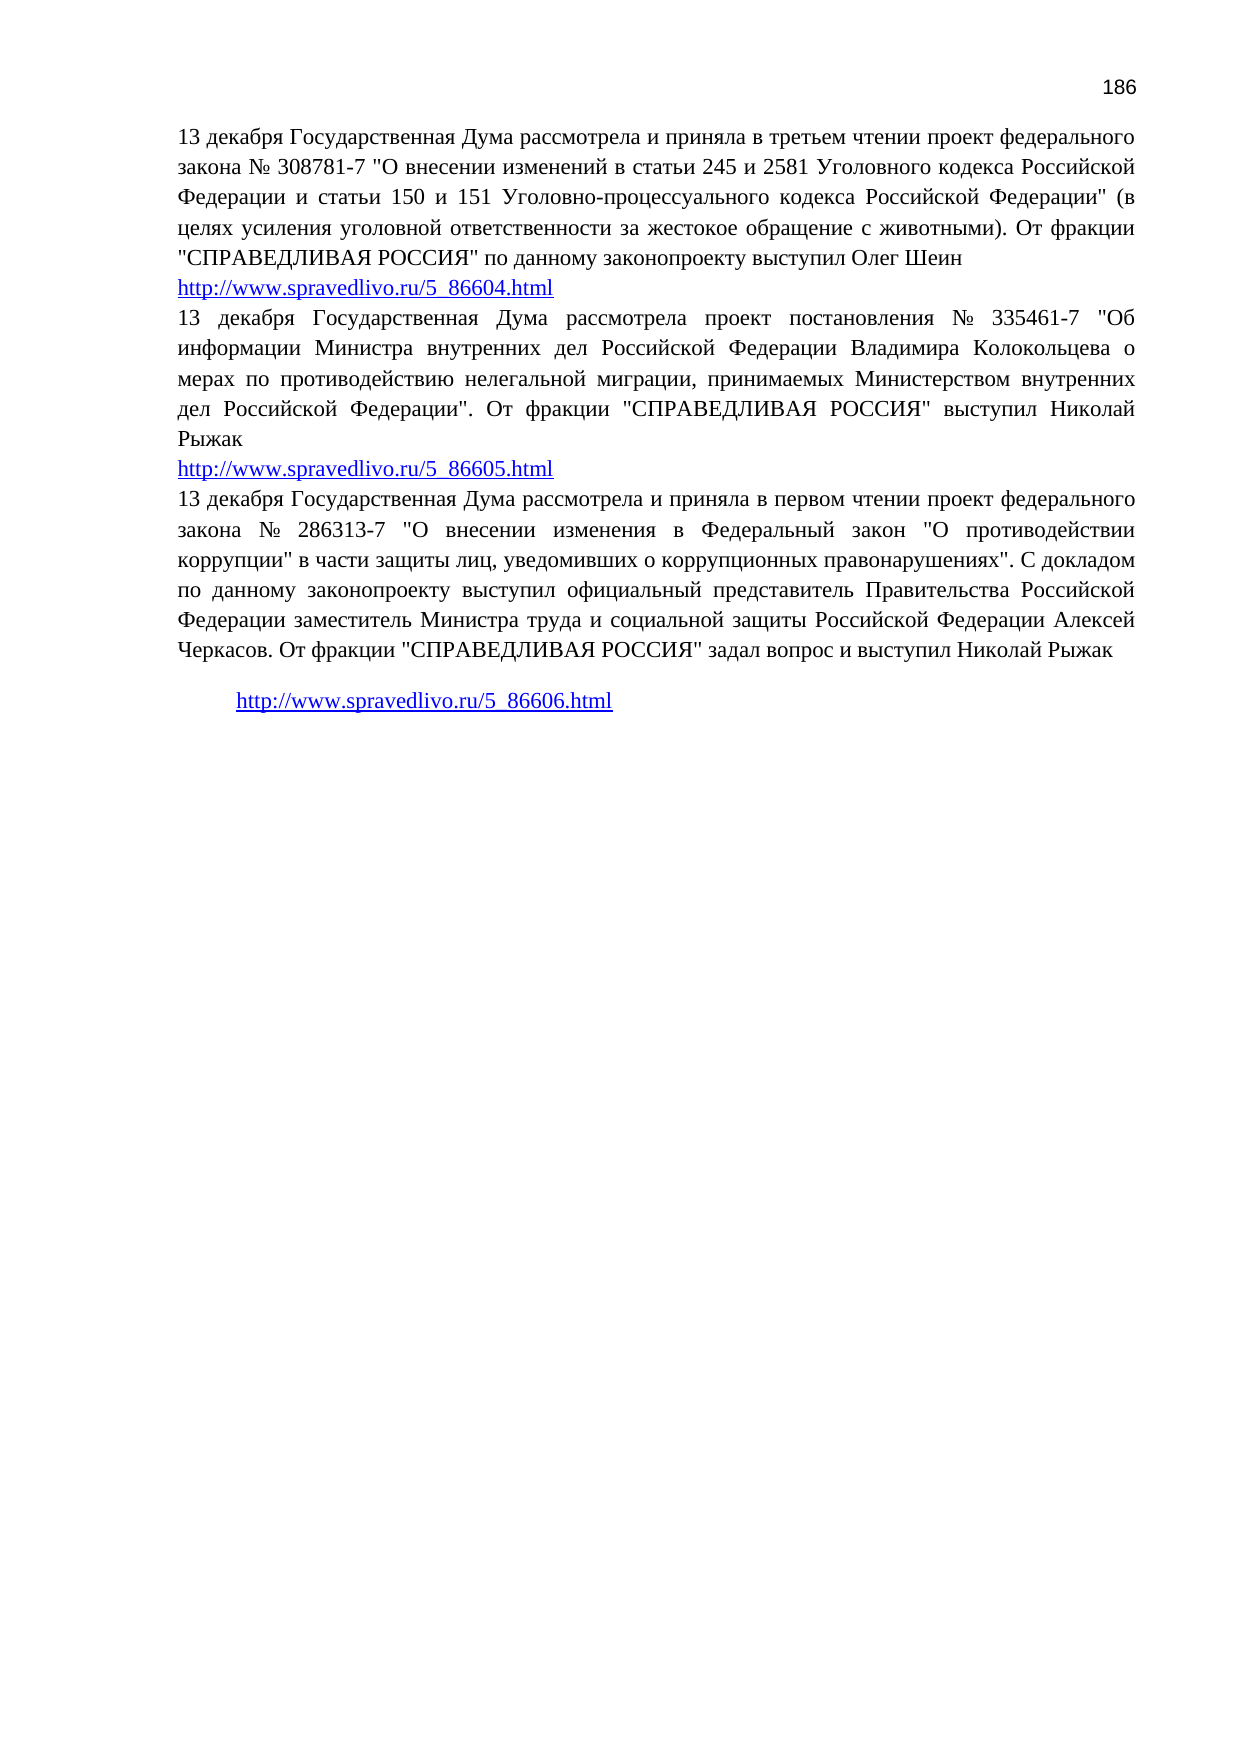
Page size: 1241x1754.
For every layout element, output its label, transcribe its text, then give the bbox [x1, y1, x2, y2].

list 13 декабря Государственная Дума рассмотрела проект постановления № 335461-7 "Об информации Министра внутренних дел Российской Федерации Владимира Колокольцева о мерах по противодействию нелегальной миграции, принимаемых Министерством внутренних дел Российской Федерации". От фракции "СПРАВЕДЛИВАЯ РОССИЯ" выступил Николай Рыжак [177, 304, 1137, 451]
list 13 декабря Государственная Дума рассмотрела и приняла в первом чтении проект федерального закона № 286313-7 "О внесении изменения в Федеральный закон "О противодействии коррупции" в части защиты лиц, уведомивших о коррупционных правонарушениях". С докладом по данному законопроекту выступил официальный представитель Правительства Российской Федерации заместитель Министра труда и социальной защиты Российской Федерации Алексей Черкасов. От фракции "СПРАВЕДЛИВАЯ РОССИЯ" задал вопрос и выступил Николай Рыжак [177, 485, 1137, 663]
list http://www.spravedlivo.ru/5_86604.html [177, 274, 1137, 300]
text http://www.spravedlivo.ru/5_86606.html [177, 687, 1137, 714]
list http://www.spravedlivo.ru/5_86605.html [177, 455, 1137, 482]
list 13 декабря Государственная Дума рассмотрела и приняла в третьем чтении проект федерального закона № 308781-7 "О внесении изменений в статьи 245 и 2581 Уголовного кодекса Российской Федерации и статьи 150 и 151 Уголовно-процессуального кодекса Российской Федерации" (в целях усиления уголовной ответственности за жестокое обращение с животными). От фракции "СПРАВЕДЛИВАЯ РОССИЯ" по данному законопроекту выступил Олег Шеин [177, 123, 1137, 270]
